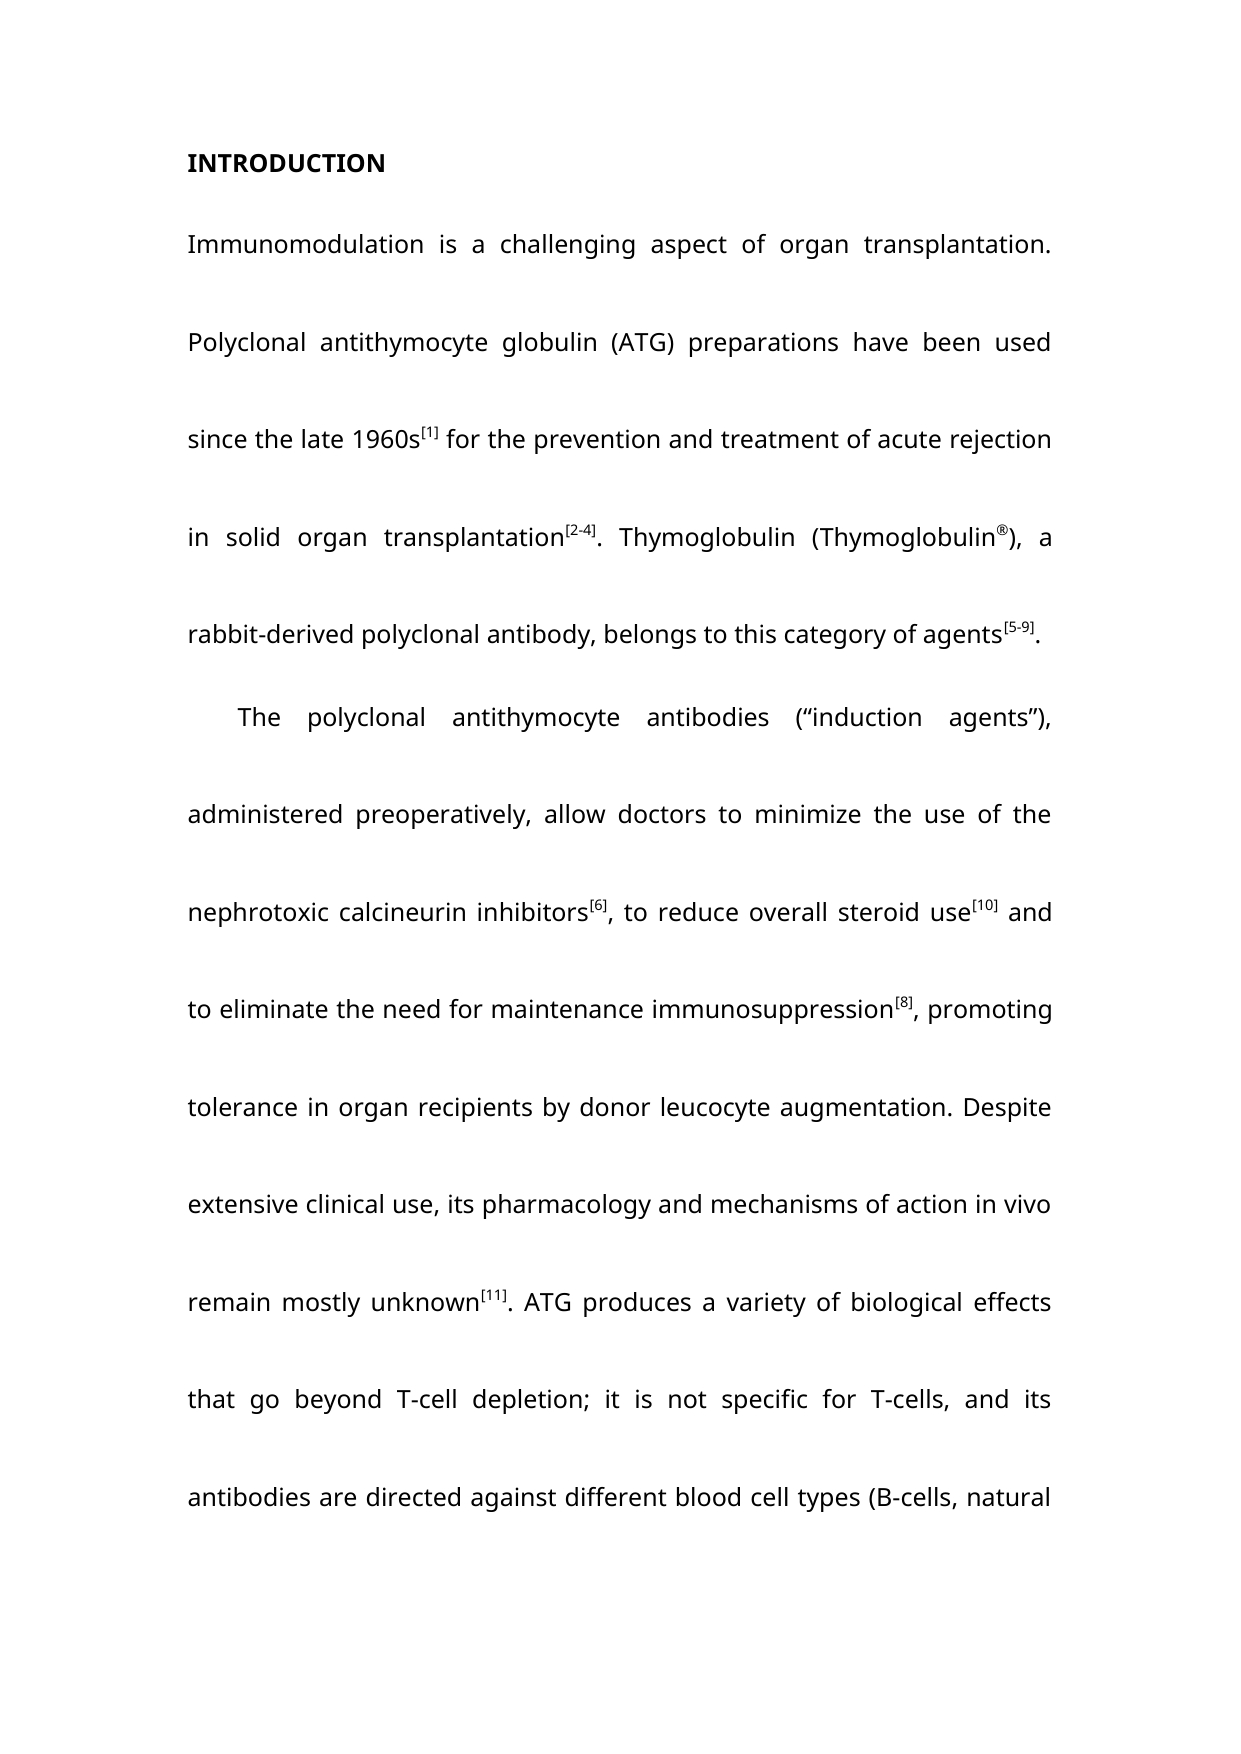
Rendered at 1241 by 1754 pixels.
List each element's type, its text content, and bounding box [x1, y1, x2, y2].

text INTRODUCTION [187, 130, 1053, 195]
text Immunomodulation is a challenging aspect of organ transplantation. Polyclonal antithymocyte globulin (ATG) preparations have been used since the late 1960s[1] for the prevention and treatment of acute rejection in solid organ transplantation[2-4]. Thymoglobulin (Thymoglobulin®), a rabbit-derived polyclonal antibody, belongs to this category of agents[5-9]. [187, 212, 1053, 667]
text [187, 684, 1053, 1529]
